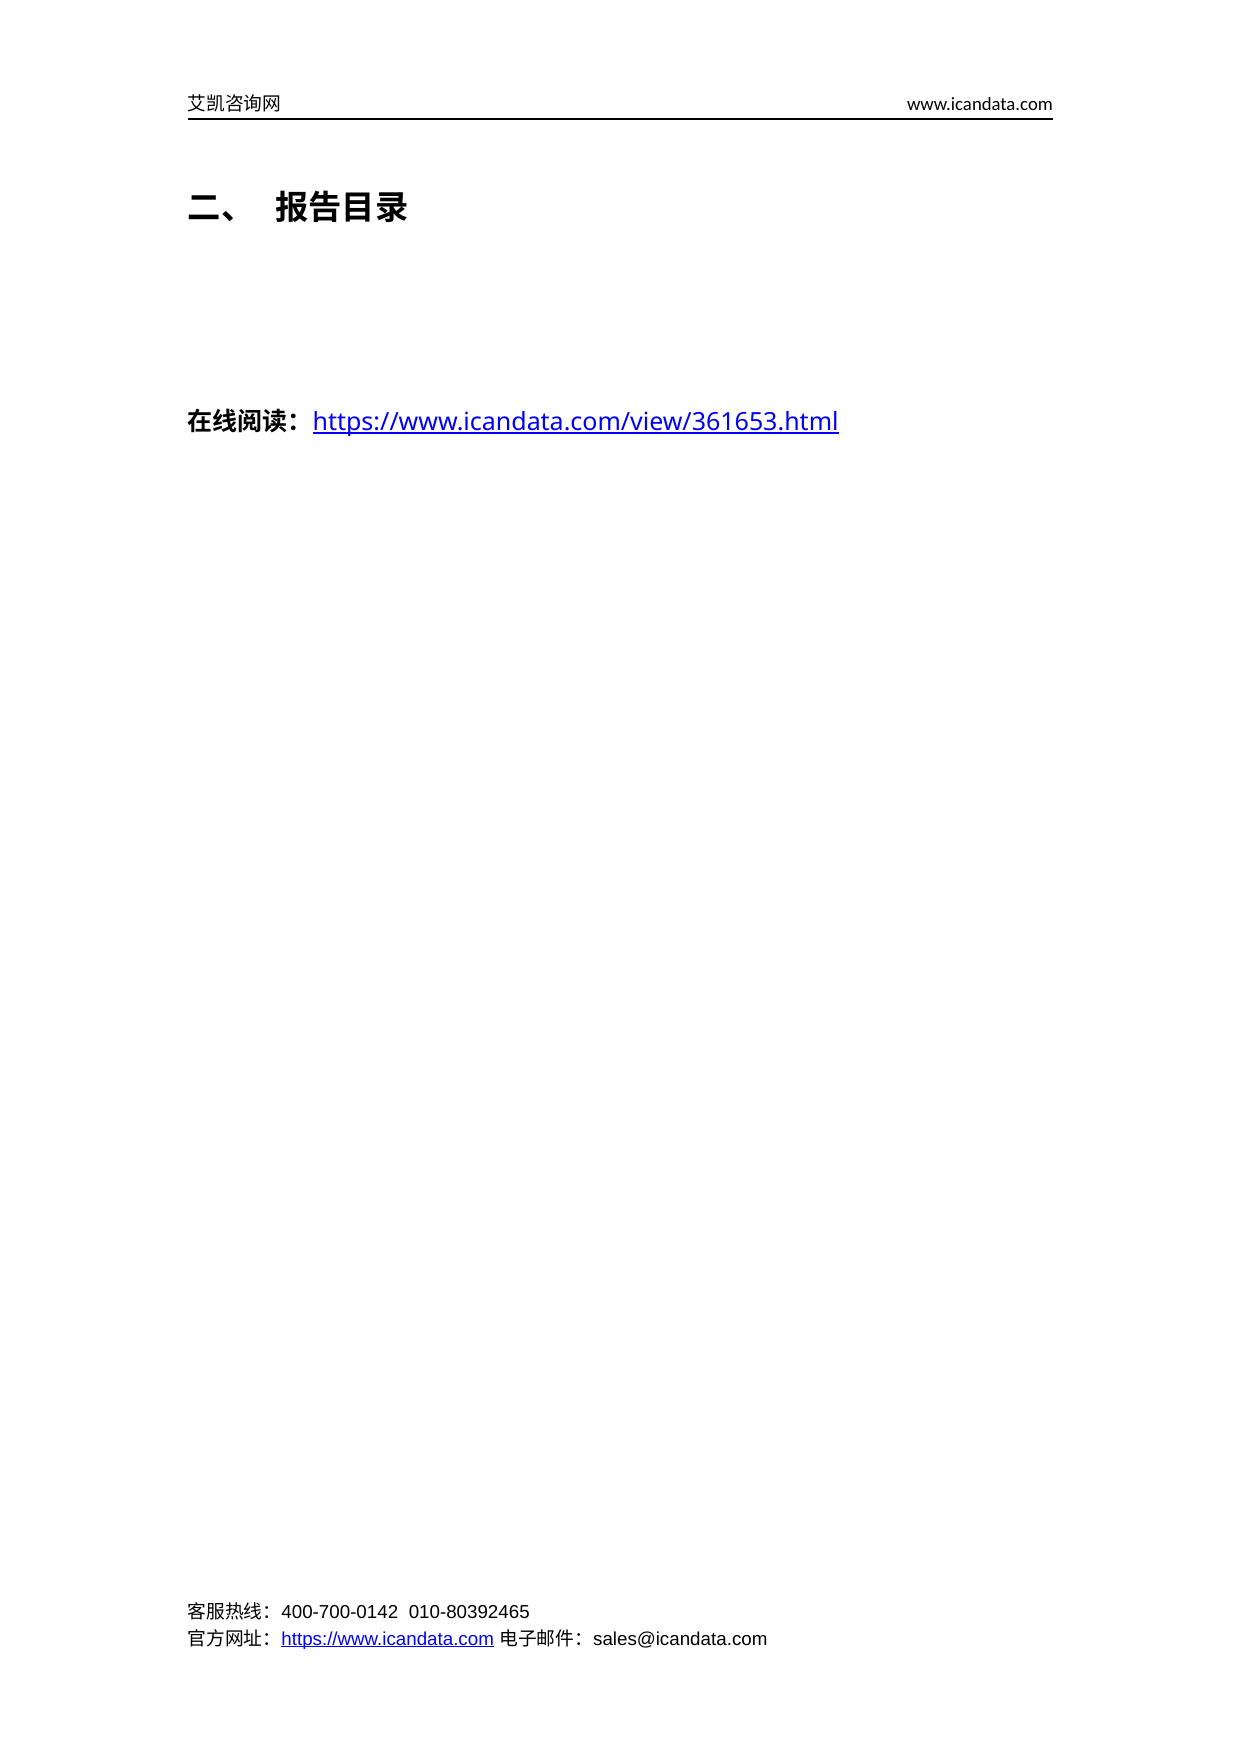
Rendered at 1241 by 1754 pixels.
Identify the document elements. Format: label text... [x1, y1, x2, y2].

text 在线阅读：https://www.icandata.com/view/361653.html [187, 387, 1053, 452]
subtitle 报告目录 [187, 172, 1053, 237]
